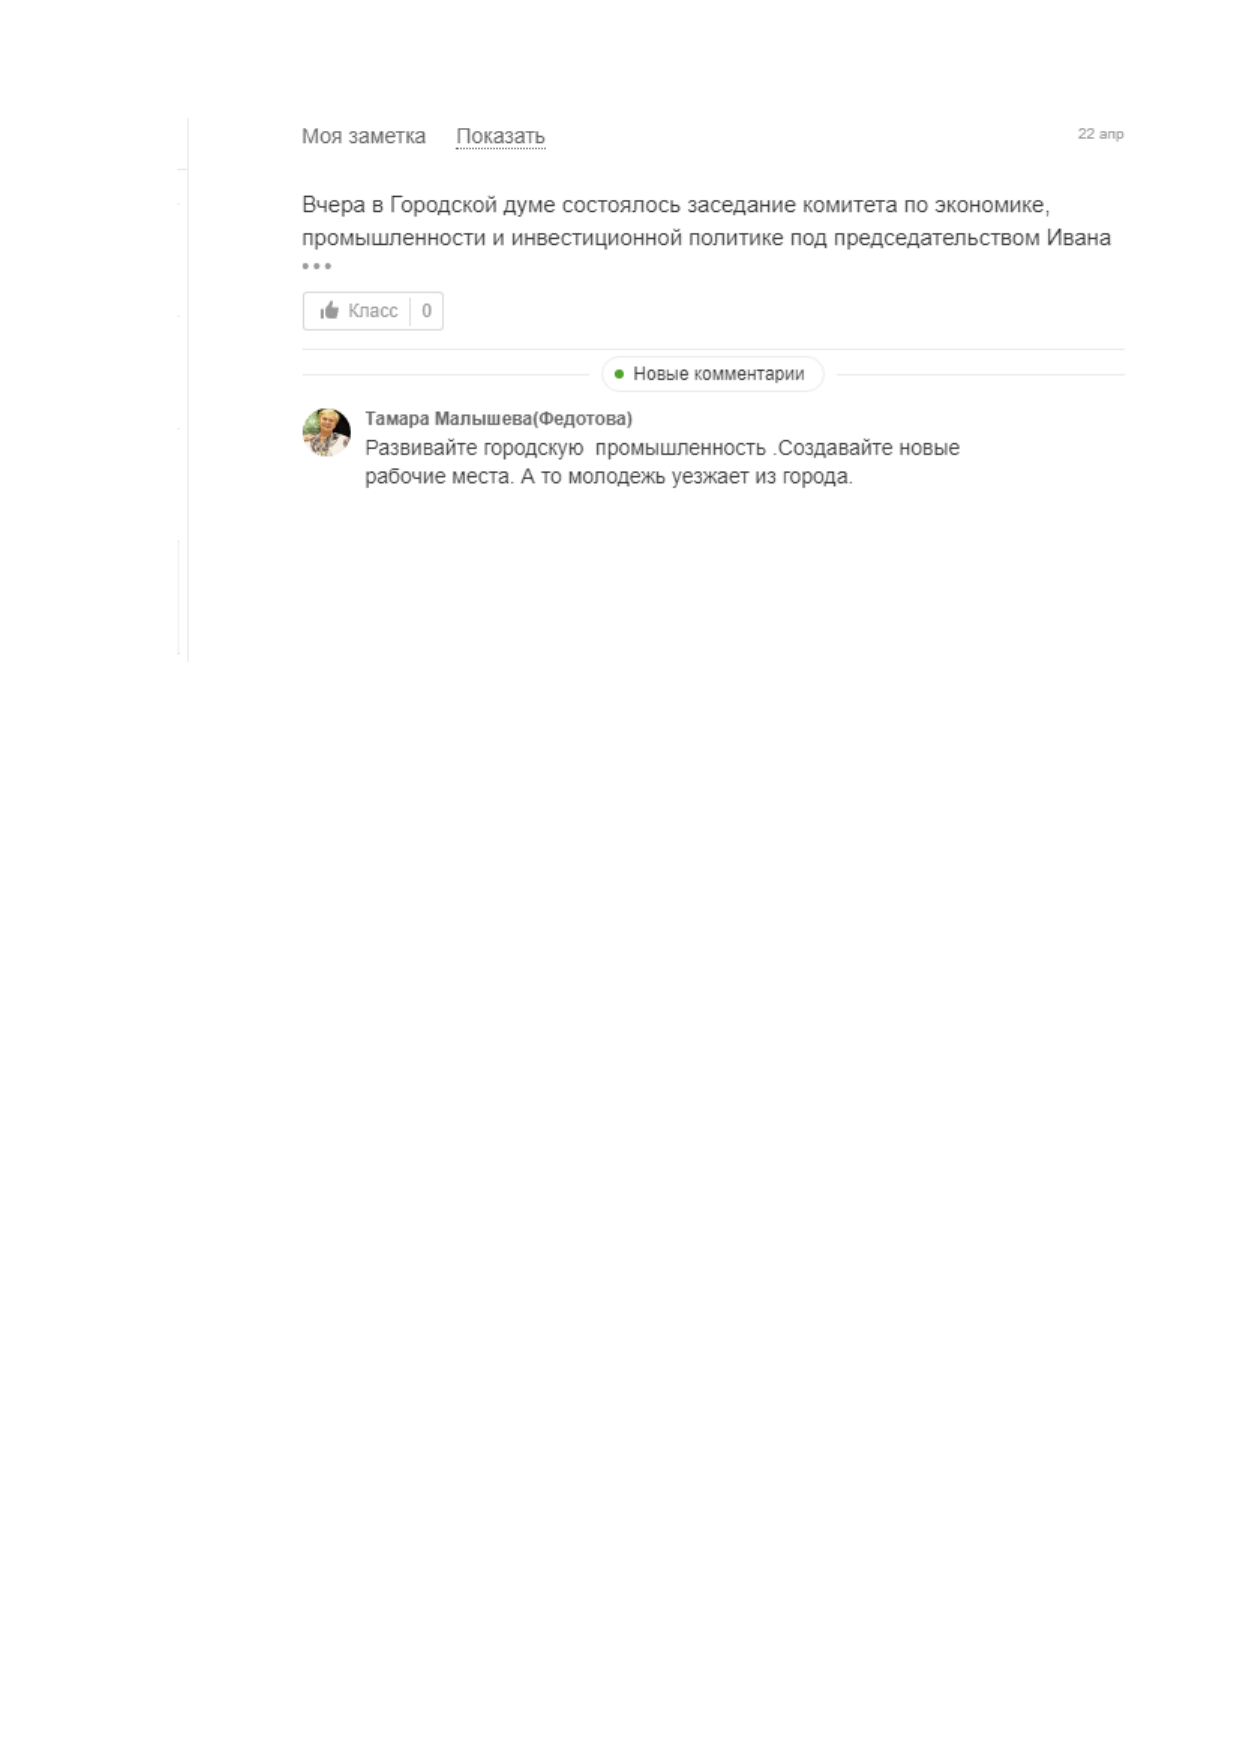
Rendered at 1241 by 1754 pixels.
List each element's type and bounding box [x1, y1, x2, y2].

picture [177, 118, 1152, 662]
